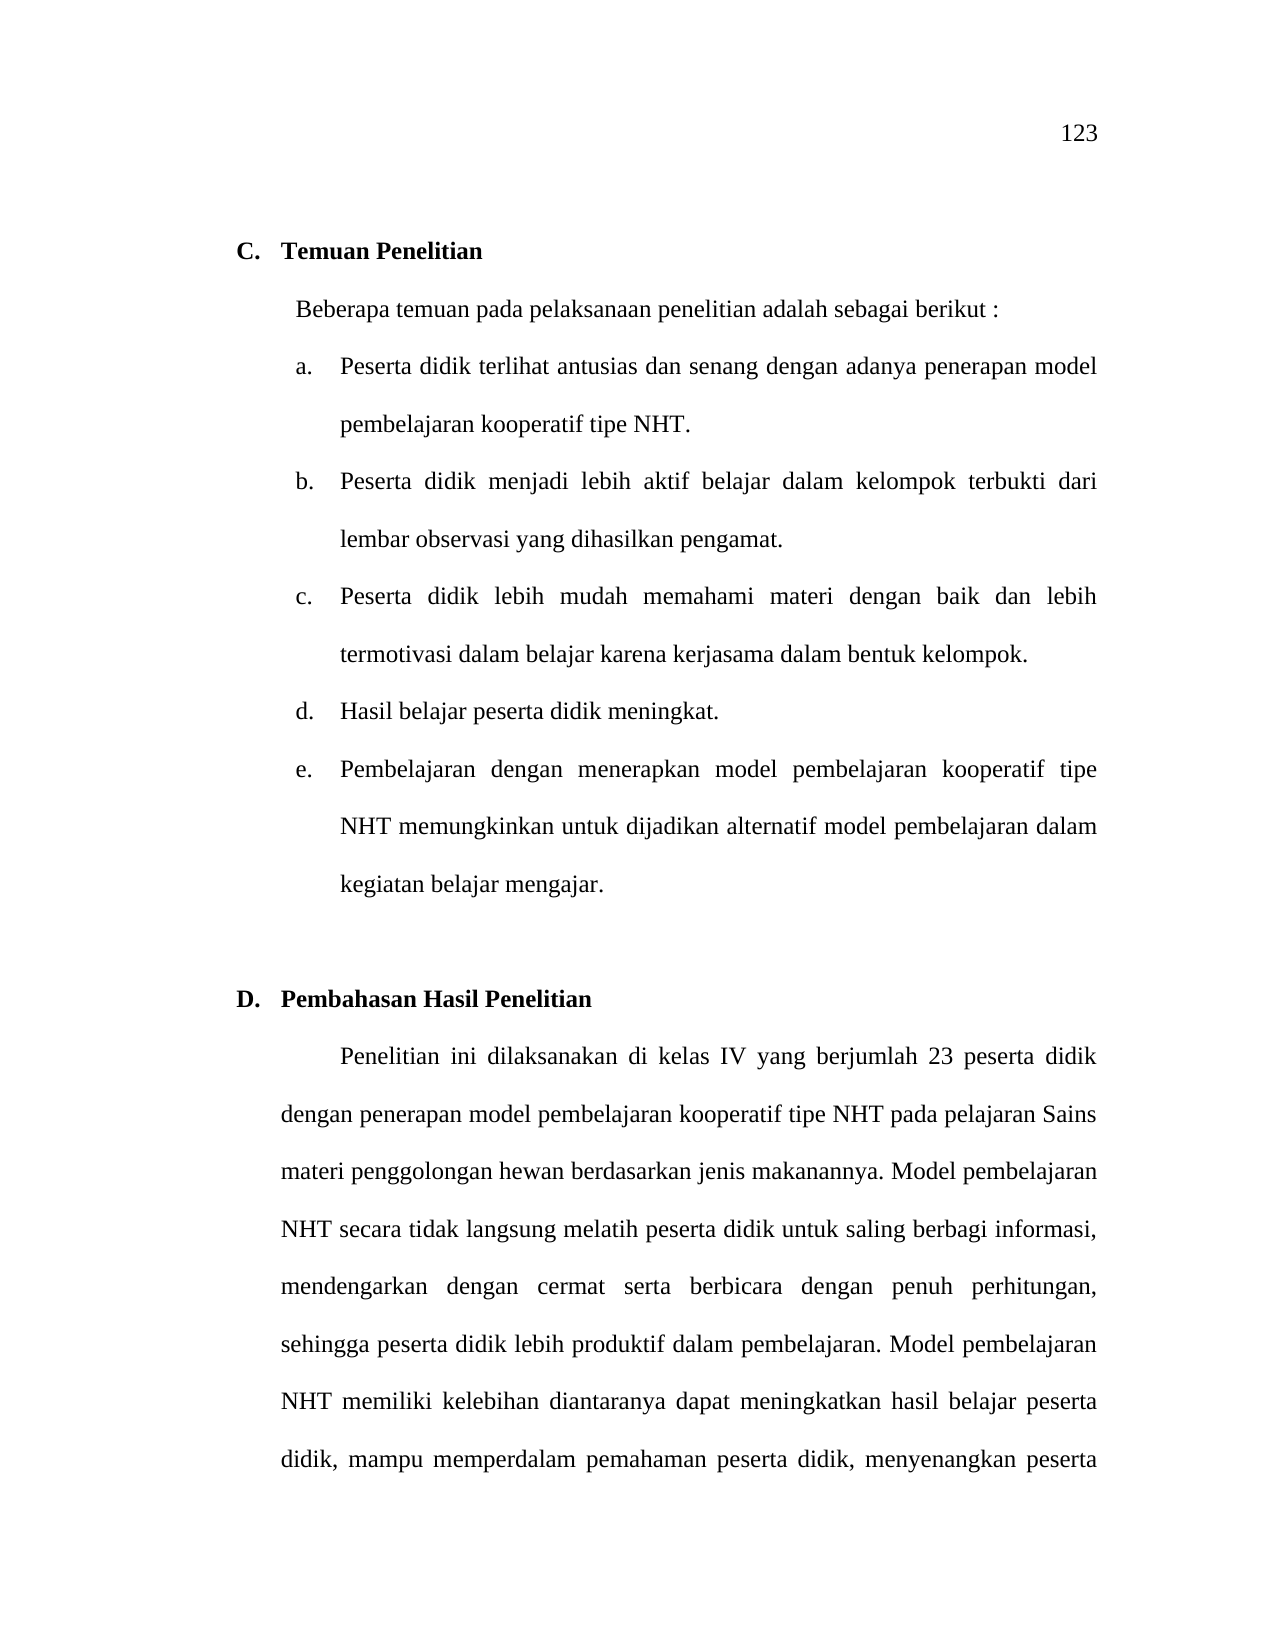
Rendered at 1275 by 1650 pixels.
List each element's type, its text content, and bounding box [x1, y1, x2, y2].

list Hasil belajar peserta didik meningkat. [295, 696, 1098, 725]
list Pembelajaran dengan menerapkan model pembelajaran kooperatif tipe NHT memungkinkan untuk dijadikan alternatif model pembelajaran dalam kegiatan belajar mengajar. [295, 754, 1098, 897]
list Pembahasan Hasil Penelitian [236, 984, 1098, 1012]
list Temuan Penelitian [236, 236, 1098, 265]
list Peserta didik menjadi lebih aktif belajar dalam kelompok terbukti dari lembar observasi yang dihasilkan pengamat. [295, 466, 1098, 552]
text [281, 1041, 1098, 1472]
text Beberapa temuan pada pelaksanaan penelitian adalah sebagai berikut : [295, 294, 1098, 322]
list Peserta didik lebih mudah memahami materi dengan baik dan lebih termotivasi dalam belajar karena kerjasama dalam bentuk kelompok. [295, 581, 1098, 667]
list Peserta didik terlihat antusias dan senang dengan adanya penerapan model pembelajaran kooperatif tipe NHT. [295, 351, 1098, 437]
